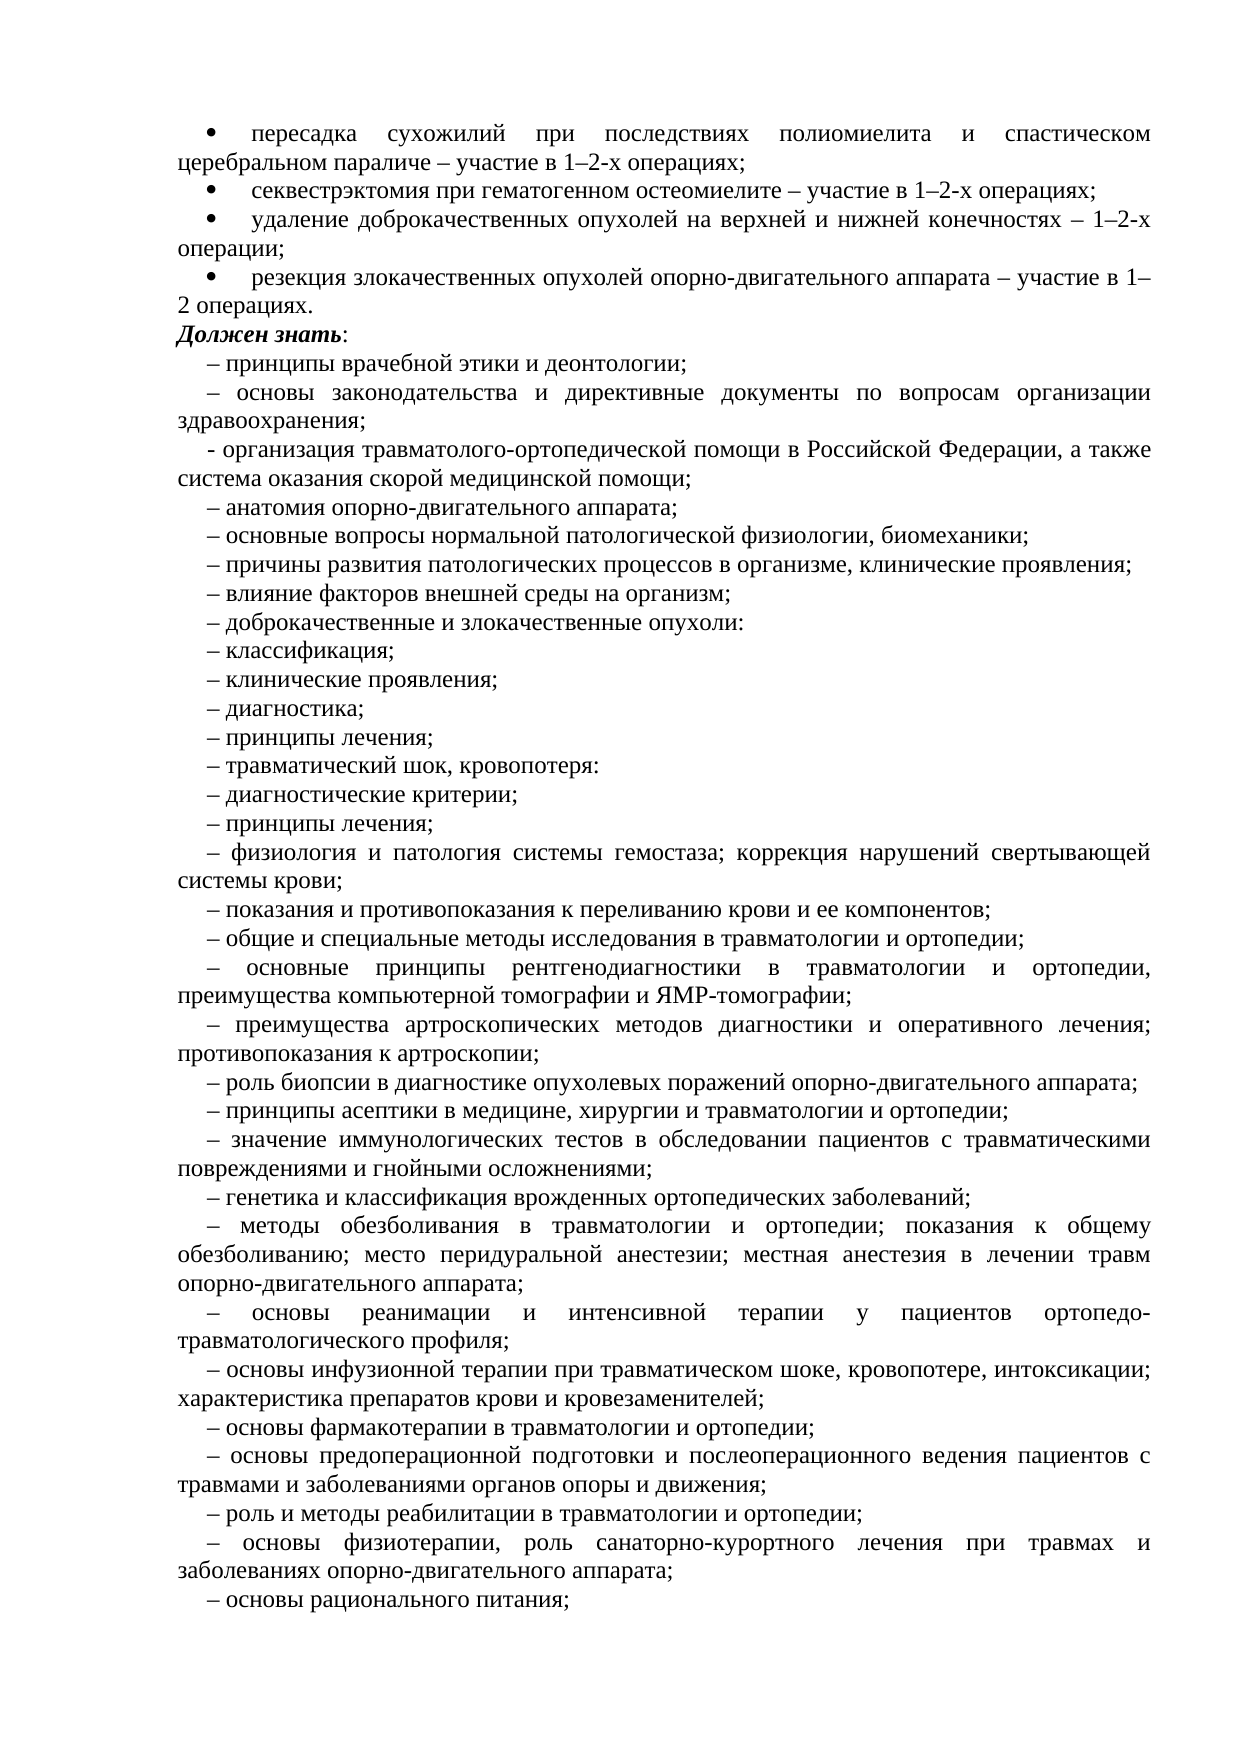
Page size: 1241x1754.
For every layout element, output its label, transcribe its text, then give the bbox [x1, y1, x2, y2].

text – классификация; [177, 636, 1152, 664]
list секвестрэктомия при гематогенном остеомиелите – участие в 1–2-х операциях; [177, 176, 1152, 204]
list резекция злокачественных опухолей опорно-двигательного аппарата – участие в 1–2 операциях. [177, 262, 1152, 319]
text – значение иммунологических тестов в обследовании пациентов с травматическими повреждениями и гнойными осложнениями; [177, 1124, 1152, 1182]
text – доброкачественные и злокачественные опухоли: [177, 607, 1152, 636]
text – основы инфузионной терапии при травматическом шоке, кровопотере, интоксикации; характеристика препаратов крови и кровезаменителей; [177, 1354, 1152, 1412]
text – принципы лечения; [177, 808, 1152, 837]
text – основы реанимации и интенсивной терапии у пациентов ортопедо-травматологического профиля; [177, 1297, 1152, 1354]
text – диагностика; [177, 693, 1152, 722]
text – роль биопсии в диагностике опухолевых поражений опорно-двигательного аппарата; [177, 1067, 1152, 1096]
text – принципы асептики в медицине, хирургии и травматологии и ортопедии; [177, 1096, 1152, 1124]
text – общие и специальные методы исследования в травматологии и ортопедии; [177, 923, 1152, 952]
text – основные принципы рентгенодиагностики в травматологии и ортопедии, преимущества компьютерной томографии и ЯМР-томографии; [177, 952, 1152, 1009]
text – причины развития патологических процессов в организме, клинические проявления; [177, 549, 1152, 578]
text – показания и противопоказания к переливанию крови и ее компонентов; [177, 894, 1152, 923]
text – основы предоперационной подготовки и послеоперационного ведения пациентов с травмами и заболеваниями органов опоры и движения; [177, 1441, 1152, 1498]
text – основы законодательства и директивные документы по вопросам организации здравоохранения; [177, 377, 1152, 434]
text – роль и методы реабилитации в травматологии и ортопедии; [177, 1498, 1152, 1527]
list пересадка сухожилий при последствиях полиомиелита и спастическом церебральном параличе – участие в 1–2-х операциях; [177, 118, 1152, 176]
text – диагностические критерии; [177, 779, 1152, 808]
text – основы физиотерапии, роль санаторно-курортного лечения при травмах и заболеваниях опорно-двигательного аппарата; [177, 1527, 1152, 1584]
text – клинические проявления; [177, 664, 1152, 693]
text – преимущества артроскопических методов диагностики и оперативного лечения; противопоказания к артроскопии; [177, 1009, 1152, 1067]
text – основные вопросы нормальной патологической физиологии, биомеханики; [177, 521, 1152, 549]
text – принципы врачебной этики и деонтологии; [177, 348, 1152, 377]
text – влияние факторов внешней среды на организм; [177, 578, 1152, 607]
text – методы обезболивания в травматологии и ортопедии; показания к общему обезболиванию; место перидуральной анестезии; местная анестезия в лечении травм опорно-двигательного аппарата; [177, 1211, 1152, 1297]
text – основы рационального питания; [177, 1584, 1152, 1613]
text – анатомия опорно-двигательного аппарата; [177, 492, 1152, 521]
text – генетика и классификация врожденных ортопедических заболеваний; [177, 1182, 1152, 1211]
text – травматический шок, кровопотеря: [177, 751, 1152, 779]
text – физиология и патология системы гемостаза; коррекция нарушений свертывающей системы крови; [177, 837, 1152, 894]
text – принципы лечения; [177, 722, 1152, 751]
list удаление доброкачественных опухолей на верхней и нижней конечностях – 1–2-х операции; [177, 204, 1152, 262]
text Должен знать: [177, 319, 1152, 348]
text - организация травматолого-ортопедической помощи в Российской Федерации, а также система оказания скорой медицинской помощи; [177, 434, 1152, 492]
text – основы фармакотерапии в травматологии и ортопедии; [177, 1412, 1152, 1441]
